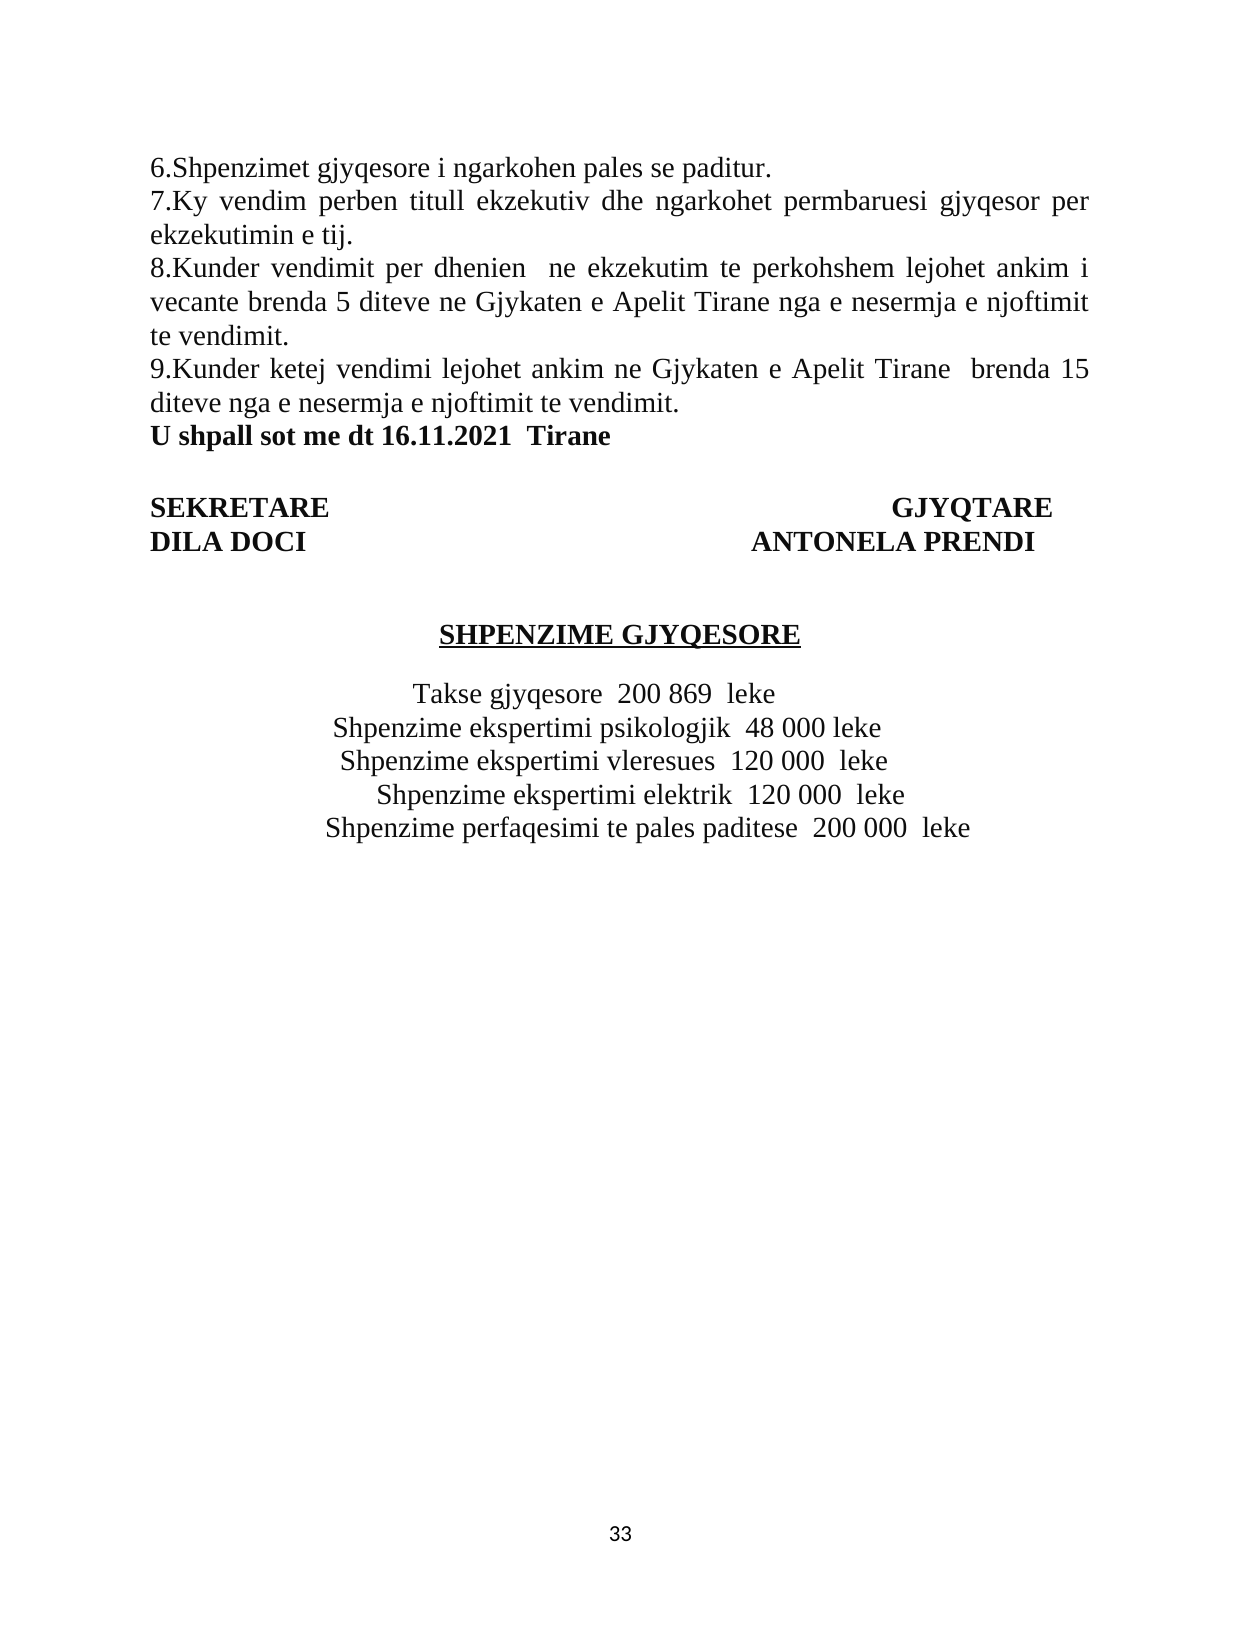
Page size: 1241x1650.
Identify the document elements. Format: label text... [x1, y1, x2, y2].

text 8.Kunder vendimit per dhenien ne ekzekutim te perkohshem lejohet ankim i vecante brenda 5 diteve ne Gjykaten e Apelit Tirane nga e nesermja e njoftimit te vendimit. [150, 251, 1090, 351]
text U shpall sot me dt 16.11.2021 Tirane [150, 418, 1090, 452]
text SEKRETARE GJYQTARE [150, 490, 1090, 524]
text Shpenzime ekspertimi vleresues 120 000 leke [150, 743, 1090, 777]
text Shpenzime ekspertimi psikologjik 48 000 leke [150, 710, 1090, 743]
text 6.Shpenzimet gjyqesore i ngarkohen pales se paditur. [150, 150, 1090, 183]
text SHPENZIME GJYQESORE [150, 617, 1090, 650]
text 9.Kunder ketej vendimi lejohet ankim ne Gjykaten e Apelit Tirane brenda 15 diteve nga e nesermja e njoftimit te vendimit. [150, 351, 1090, 418]
text Shpenzime ekspertimi elektrik 120 000 leke [150, 777, 1090, 810]
text DILA DOCI ANTONELA PRENDI [150, 524, 1090, 557]
text Shpenzime perfaqesimi te pales paditese 200 000 leke [150, 810, 1090, 844]
text Takse gjyqesore 200 869 leke [150, 676, 1090, 710]
text 7.Ky vendim perben titull ekzekutiv dhe ngarkohet permbaruesi gjyqesor per ekzekutimin e tij. [150, 183, 1090, 251]
